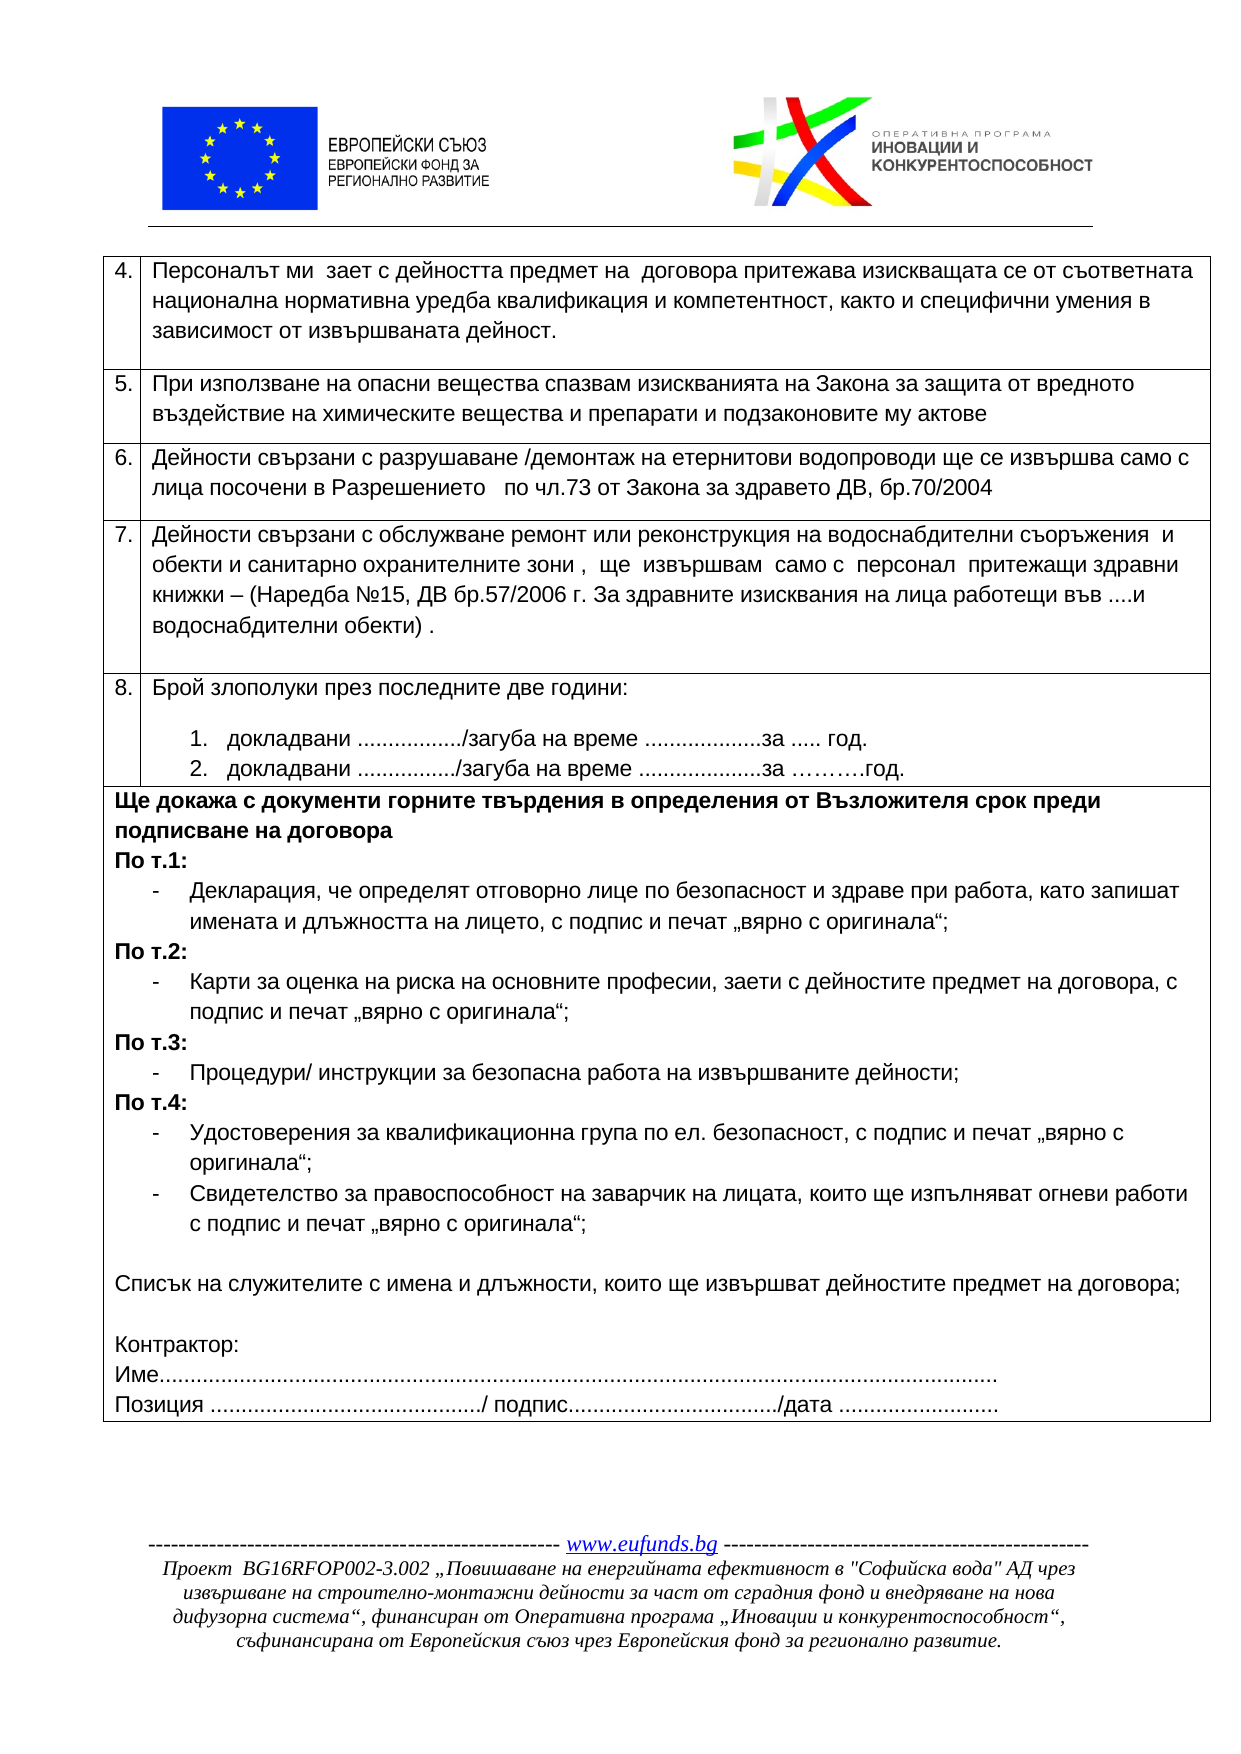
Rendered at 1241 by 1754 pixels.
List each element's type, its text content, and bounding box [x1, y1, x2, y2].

table_cell Дейности свързани с обслужване ремонт или реконструкция на водоснабдителни съоръжения и обекти и санитарно охранителните зони , ще извършвам само с персонал притежащи здравни книжки – (Наредба №15, ДВ бр.57/2006 г. За здравните изисквания на лица работещи във ....и водоснабдителни обекти) . [141, 521, 1210, 672]
picture [707, 73, 1093, 224]
table_cell [104, 257, 140, 369]
table_cell Персоналът ми зает с дейността предмет на договора притежава изискващата се от съответната национална нормативна уредба квалификация и компетентност, както и специфични умения в зависимост от извършваната дейност. [141, 257, 1210, 369]
table_cell [104, 370, 140, 443]
table_cell [104, 521, 140, 672]
table_cell Дейности свързани с разрушаване /демонтаж на етернитови водопроводи ще се извършва само с лица посочени в Разрешението по чл.73 от Закона за здравето ДВ, бр.70/2004 [141, 444, 1210, 520]
picture [147, 95, 518, 224]
table_cell Брой злополуки през последните две години: докладвани ................./загуба на време ...................за ..... год. докладвани ................/загуба на време ....................за ……….год. [141, 674, 1210, 786]
table_cell [104, 444, 140, 520]
table_cell При използване на опасни вещества спазвам изискванията на Закона за защита от вредното въздействие на химическите вещества и препарати и подзаконовите му актове [141, 370, 1210, 443]
table_cell [104, 674, 140, 786]
table_cell Ще докажа с документи горните твърдения в определения от Възложителя срок преди подписване на договора По т.1: Декларация, че определят отговорно лице по безопасност и здраве при работа, като запишат имената и длъжността на лицето, с подпис и печат „вярно с оригинала“; По т.2: Карти за оценка на риска на основните професии, заети с дейностите предмет на договора, с подпис и печат „вярно с оригинала“; По т.3: Процедури/ инструкции за безопасна работа на извършваните дейности; По т.4: Удостоверения за квалификационна група по ел. безопасност, с подпис и печат „вярно с оригинала“; Свидетелство за правоспособност на заварчик на лицата, които ще изпълняват огневи работи с подпис и печат „вярно с оригинала“; Списък на служителите с имена и длъжности, които ще извършват дейностите предмет на договора; Контрактор: Име........................................................................................................................................ Позиция ............................................/ подпис................................../дата .......................... [104, 787, 1210, 1421]
